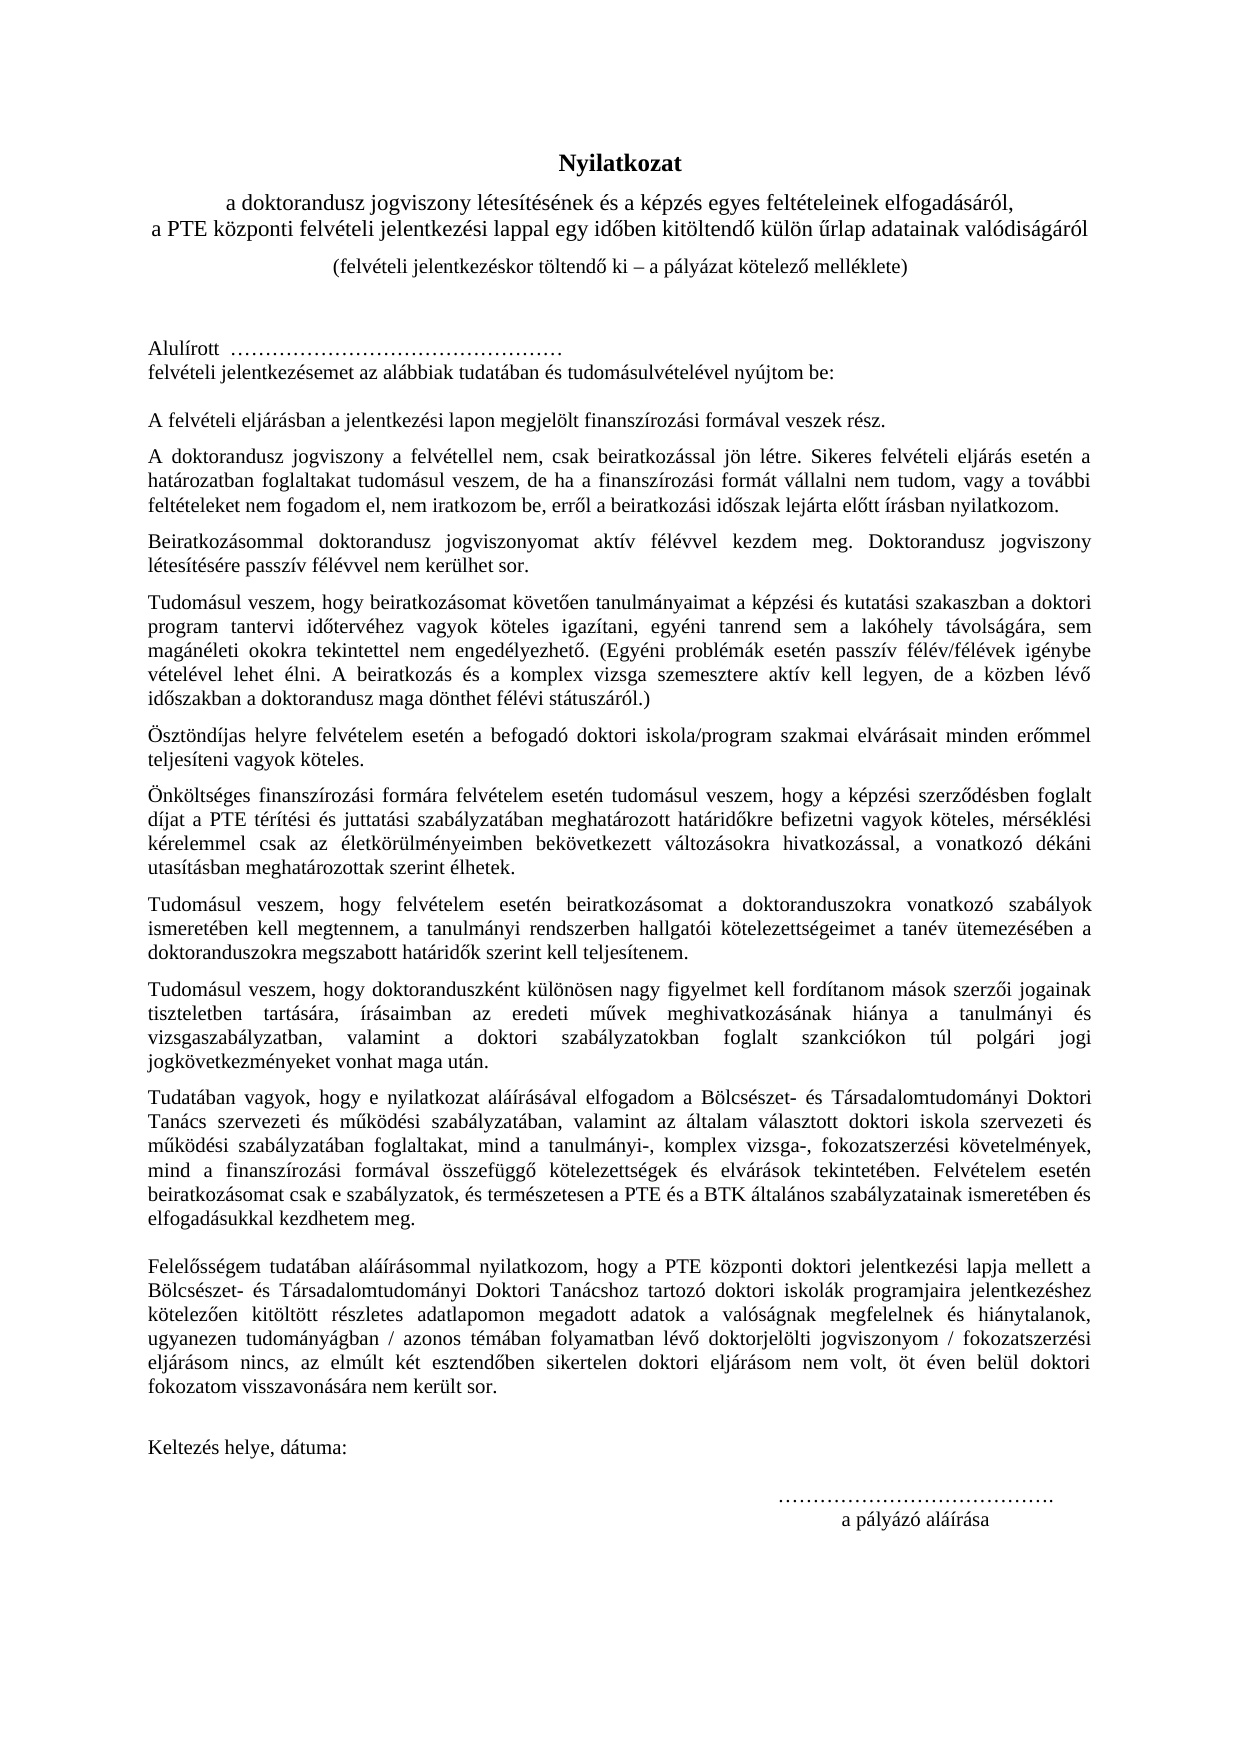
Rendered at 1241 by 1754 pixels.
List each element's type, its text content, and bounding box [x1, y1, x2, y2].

text a pályázó aláírása [738, 1507, 1093, 1531]
text felvételi jelentkezésemet az alábbiak tudatában és tudomásulvételével nyújtom be: [148, 360, 1093, 384]
text a doktorandusz jogviszony létesítésének és a képzés egyes feltételeinek elfogadásáról, a PTE központi felvételi jelentkezési lappal egy időben kitöltendő külön űrlap adatainak valódiságáról [148, 189, 1093, 242]
text Önköltséges finanszírozási formára felvételem esetén tudomásul veszem, hogy a képzési szerződésben foglalt díjat a PTE térítési és juttatási szabályzatában meghatározott határidőkre befizetni vagyok köteles, mérséklési kérelemmel csak az életkörülményeimben bekövetkezett változásokra hivatkozással, a vonatkozó dékáni utasításban meghatározottak szerint élhetek. [148, 783, 1093, 879]
text Felelősségem tudatában aláírásommal nyilatkozom, hogy a PTE központi doktori jelentkezési lapja mellett a Bölcsészet- és Társadalomtudományi Doktori Tanácshoz tartozó doktori iskolák programjaira jelentkezéshez kötelezően kitöltött részletes adatlapomon megadott adatok a valóságnak megfelelnek és hiánytalanok, ugyanezen tudományágban / azonos témában folyamatban lévő doktorjelölti jogviszonyom / fokozatszerzési eljárásom nincs, az elmúlt két esztendőben sikertelen doktori eljárásom nem volt, öt éven belül doktori fokozatom visszavonására nem került sor. [148, 1254, 1093, 1398]
text …………………………………. [738, 1483, 1093, 1507]
text Tudomásul veszem, hogy felvételem esetén beiratkozásomat a doktoranduszokra vonatkozó szabályok ismeretében kell megtennem, a tanulmányi rendszerben hallgatói kötelezettségeimet a tanév ütemezésében a doktoranduszokra megszabott határidők szerint kell teljesítenem. [148, 892, 1093, 964]
text Beiratkozásommal doktorandusz jogviszonyomat aktív félévvel kezdem meg. Doktorandusz jogviszony létesítésére passzív félévvel nem kerülhet sor. [148, 529, 1093, 577]
text Tudomásul veszem, hogy doktoranduszként különösen nagy figyelmet kell fordítanom mások szerzői jogainak tiszteletben tartására, írásaimban az eredeti művek meghivatkozásának hiánya a tanulmányi és vizsgaszabályzatban, valamint a doktori szabályzatokban foglalt szankciókon túl polgári jogi jogkövetkezményeket vonhat maga után. [148, 977, 1093, 1073]
text A doktorandusz jogviszony a felvétellel nem, csak beiratkozással jön létre. Sikeres felvételi eljárás esetén a határozatban foglaltakat tudomásul veszem, de ha a finanszírozási formát vállalni nem tudom, vagy a további feltételeket nem fogadom el, nem iratkozom be, erről a beiratkozási időszak lejárta előtt írásban nyilatkozom. [148, 444, 1093, 517]
text Tudomásul veszem, hogy beiratkozásomat követően tanulmányaimat a képzési és kutatási szakaszban a doktori program tantervi időtervéhez vagyok köteles igazítani, egyéni tanrend sem a lakóhely távolságára, sem magánéleti okokra tekintettel nem engedélyezhető. (Egyéni problémák esetén passzív félév/félévek igénybe vételével lehet élni. A beiratkozás és a komplex vizsga szemesztere aktív kell legyen, de a közben lévő időszakban a doktorandusz maga dönthet félévi státuszáról.) [148, 590, 1093, 710]
text Tudatában vagyok, hogy e nyilatkozat aláírásával elfogadom a Bölcsészet- és Társadalomtudományi Doktori Tanács szervezeti és működési szabályzatában, valamint az általam választott doktori iskola szervezeti és működési szabályzatában foglaltakat, mind a tanulmányi-, komplex vizsga-, fokozatszerzési követelmények, mind a finanszírozási formával összefüggő kötelezettségek és elvárások tekintetében. Felvételem esetén beiratkozásomat csak e szabályzatok, és természetesen a PTE és a BTK általános szabályzatainak ismeretében és elfogadásukkal kezdhetem meg. [148, 1085, 1093, 1230]
text Alulírott ………………………………………… [148, 336, 1093, 360]
text A felvételi eljárásban a jelentkezési lapon megjelölt finanszírozási formával veszek rész. [148, 408, 1093, 432]
text Ösztöndíjas helyre felvételem esetén a befogadó doktori iskola/program szakmai elvárásait minden erőmmel teljesíteni vagyok köteles. [148, 722, 1093, 771]
text Nyilatkozat [148, 148, 1093, 176]
text (felvételi jelentkezéskor töltendő ki – a pályázat kötelező melléklete) [148, 254, 1093, 278]
text Keltezés helye, dátuma: [148, 1435, 1093, 1459]
